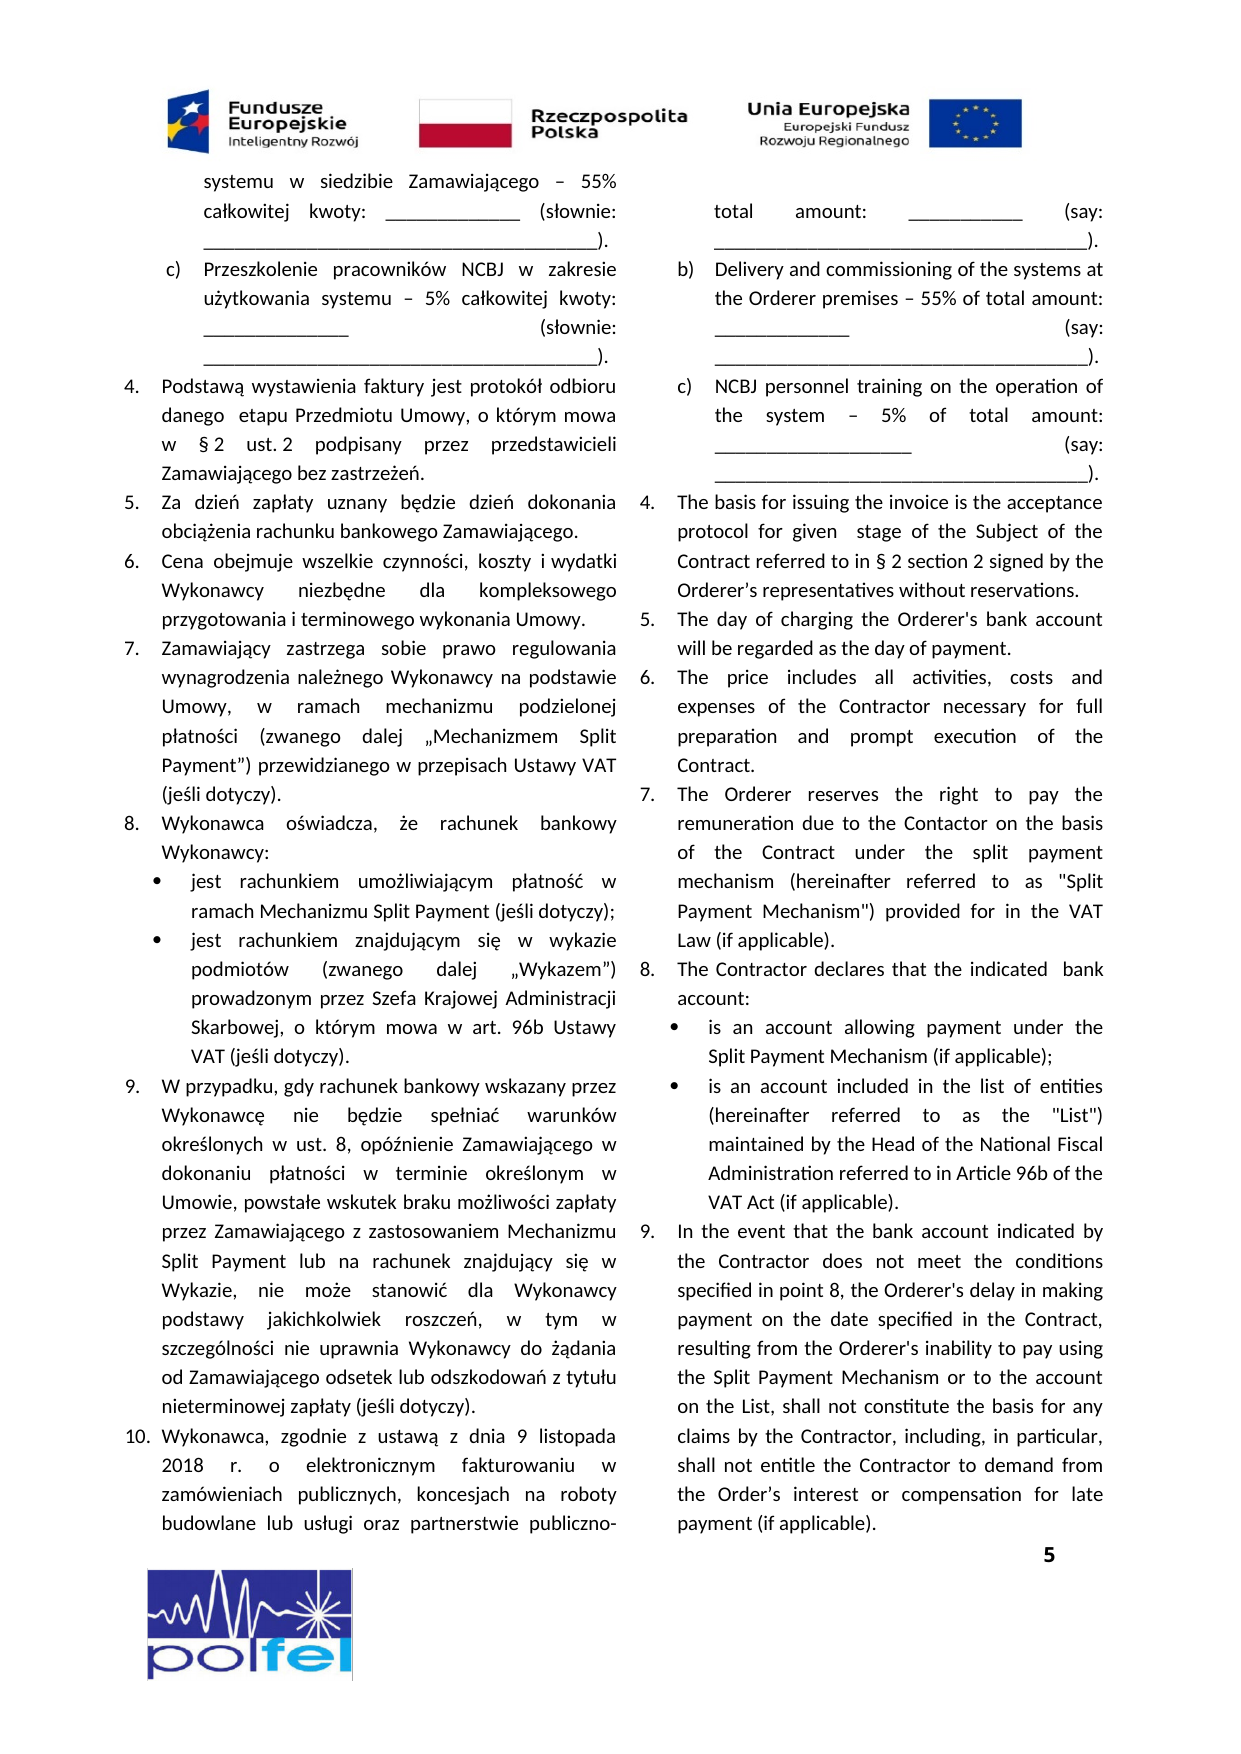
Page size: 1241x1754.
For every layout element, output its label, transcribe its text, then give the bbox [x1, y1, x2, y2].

picture [147, 1568, 353, 1681]
picture [147, 73, 1042, 169]
